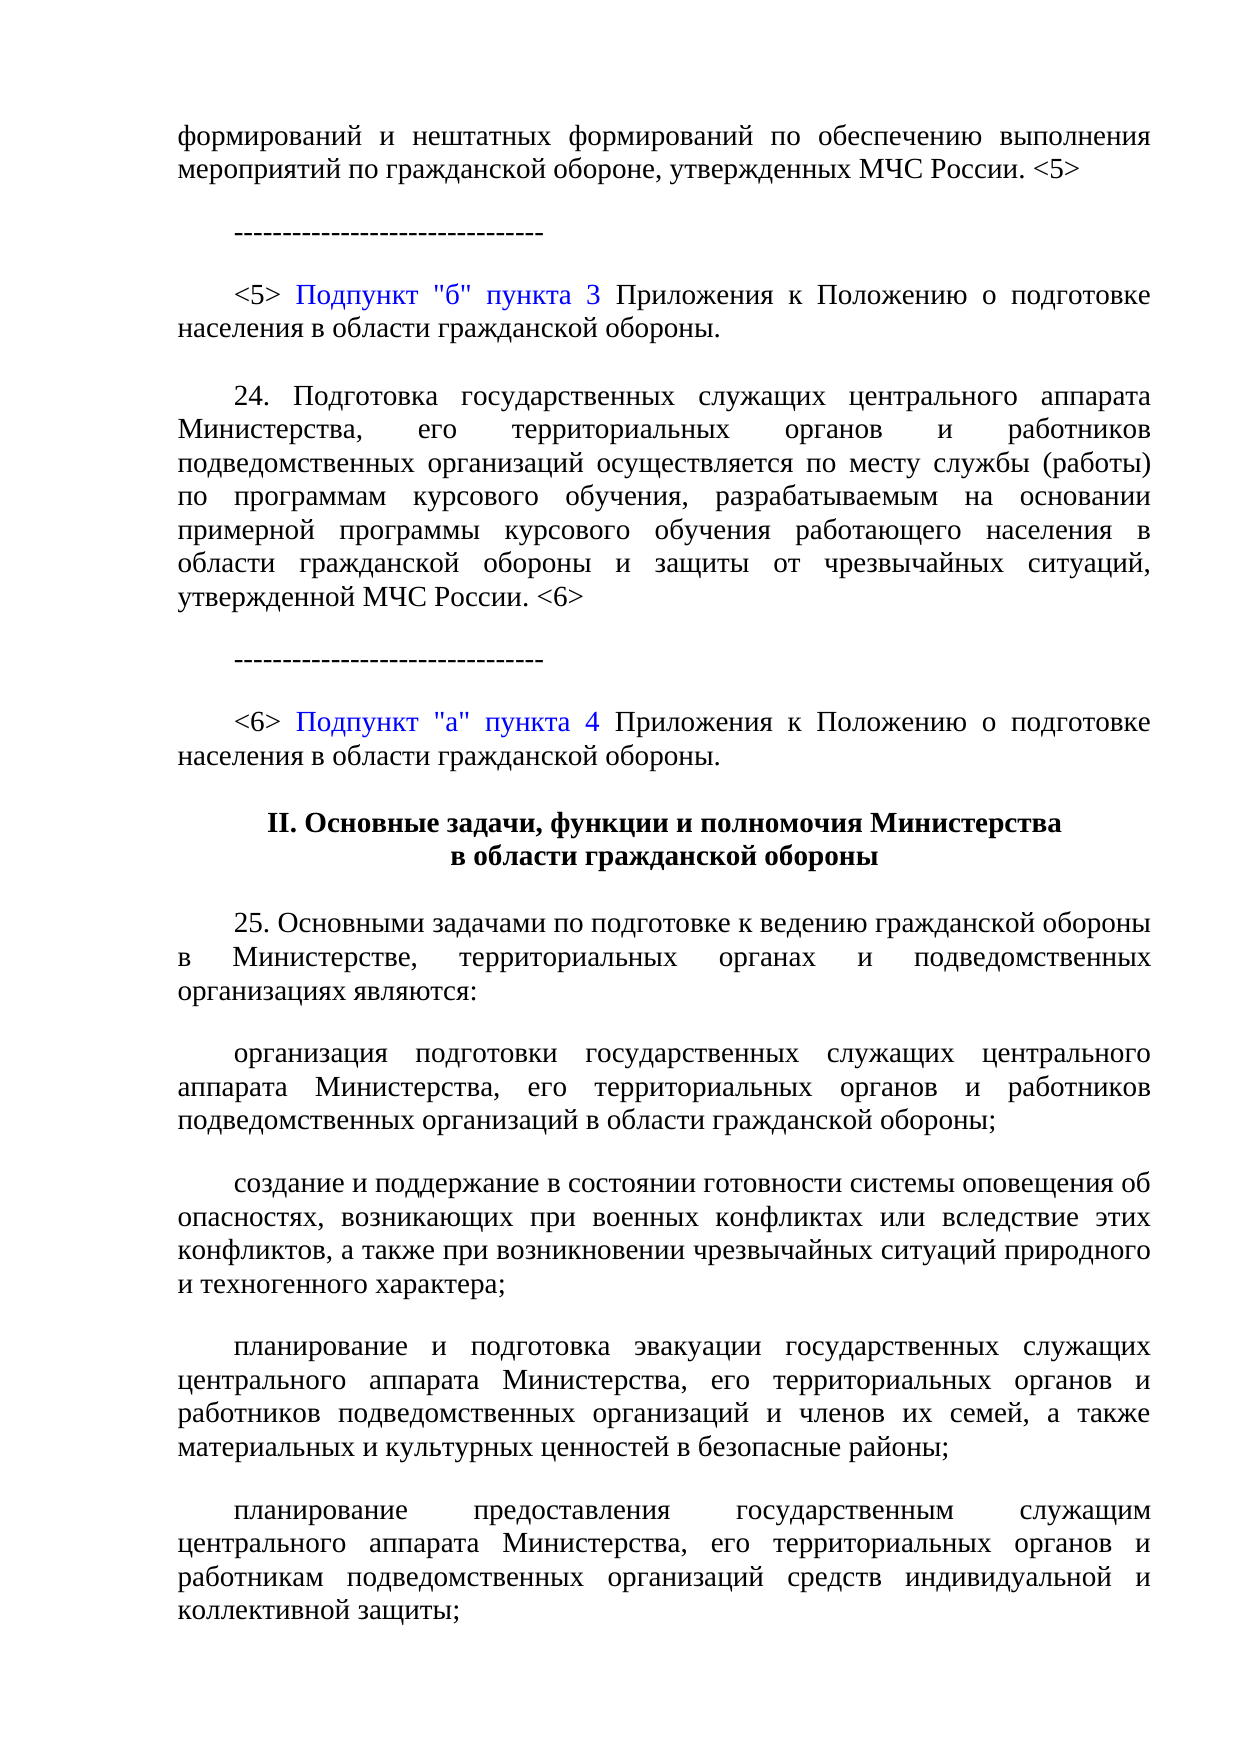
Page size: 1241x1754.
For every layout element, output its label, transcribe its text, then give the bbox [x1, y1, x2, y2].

title в области гражданской обороны [177, 838, 1152, 872]
text <5> Подпункт "б" пункта 3 Приложения к Положению о подготовке населения в области гражданской обороны. [177, 277, 1152, 344]
text -------------------------------- [177, 214, 1152, 248]
text 25. Основными задачами по подготовке к ведению гражданской обороны в Министерстве, территориальных органах и подведомственных организациях являются: [177, 906, 1152, 1006]
text создание и поддержание в состоянии готовности системы оповещения об опасностях, возникающих при военных конфликтах или вследствие этих конфликтов, а также при возникновении чрезвычайных ситуаций природного и техногенного характера; [177, 1165, 1152, 1299]
text планирование и подготовка эвакуации государственных служащих центрального аппарата Министерства, его территориальных органов и работников подведомственных организаций и членов их семей, а также материальных и культурных ценностей в безопасные районы; [177, 1328, 1152, 1463]
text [177, 118, 1152, 185]
text организация подготовки государственных служащих центрального аппарата Министерства, его территориальных органов и работников подведомственных организаций в области гражданской обороны; [177, 1035, 1152, 1136]
text -------------------------------- [177, 642, 1152, 675]
title II. Основные задачи, функции и полномочия Министерства [177, 805, 1152, 838]
text планирование предоставления государственным служащим центрального аппарата Министерства, его территориальных органов и работникам подведомственных организаций средств индивидуальной и коллективной защиты; [177, 1492, 1152, 1626]
text <6> Подпункт "а" пункта 4 Приложения к Положению о подготовке населения в области гражданской обороны. [177, 704, 1152, 771]
text 24. Подготовка государственных служащих центрального аппарата Министерства, его территориальных органов и работников подведомственных организаций осуществляется по месту службы (работы) по программам курсового обучения, разрабатываемым на основании примерной программы курсового обучения работающего населения в области гражданской обороны и защиты от чрезвычайных ситуаций, утвержденной МЧС России. <6> [177, 378, 1152, 612]
